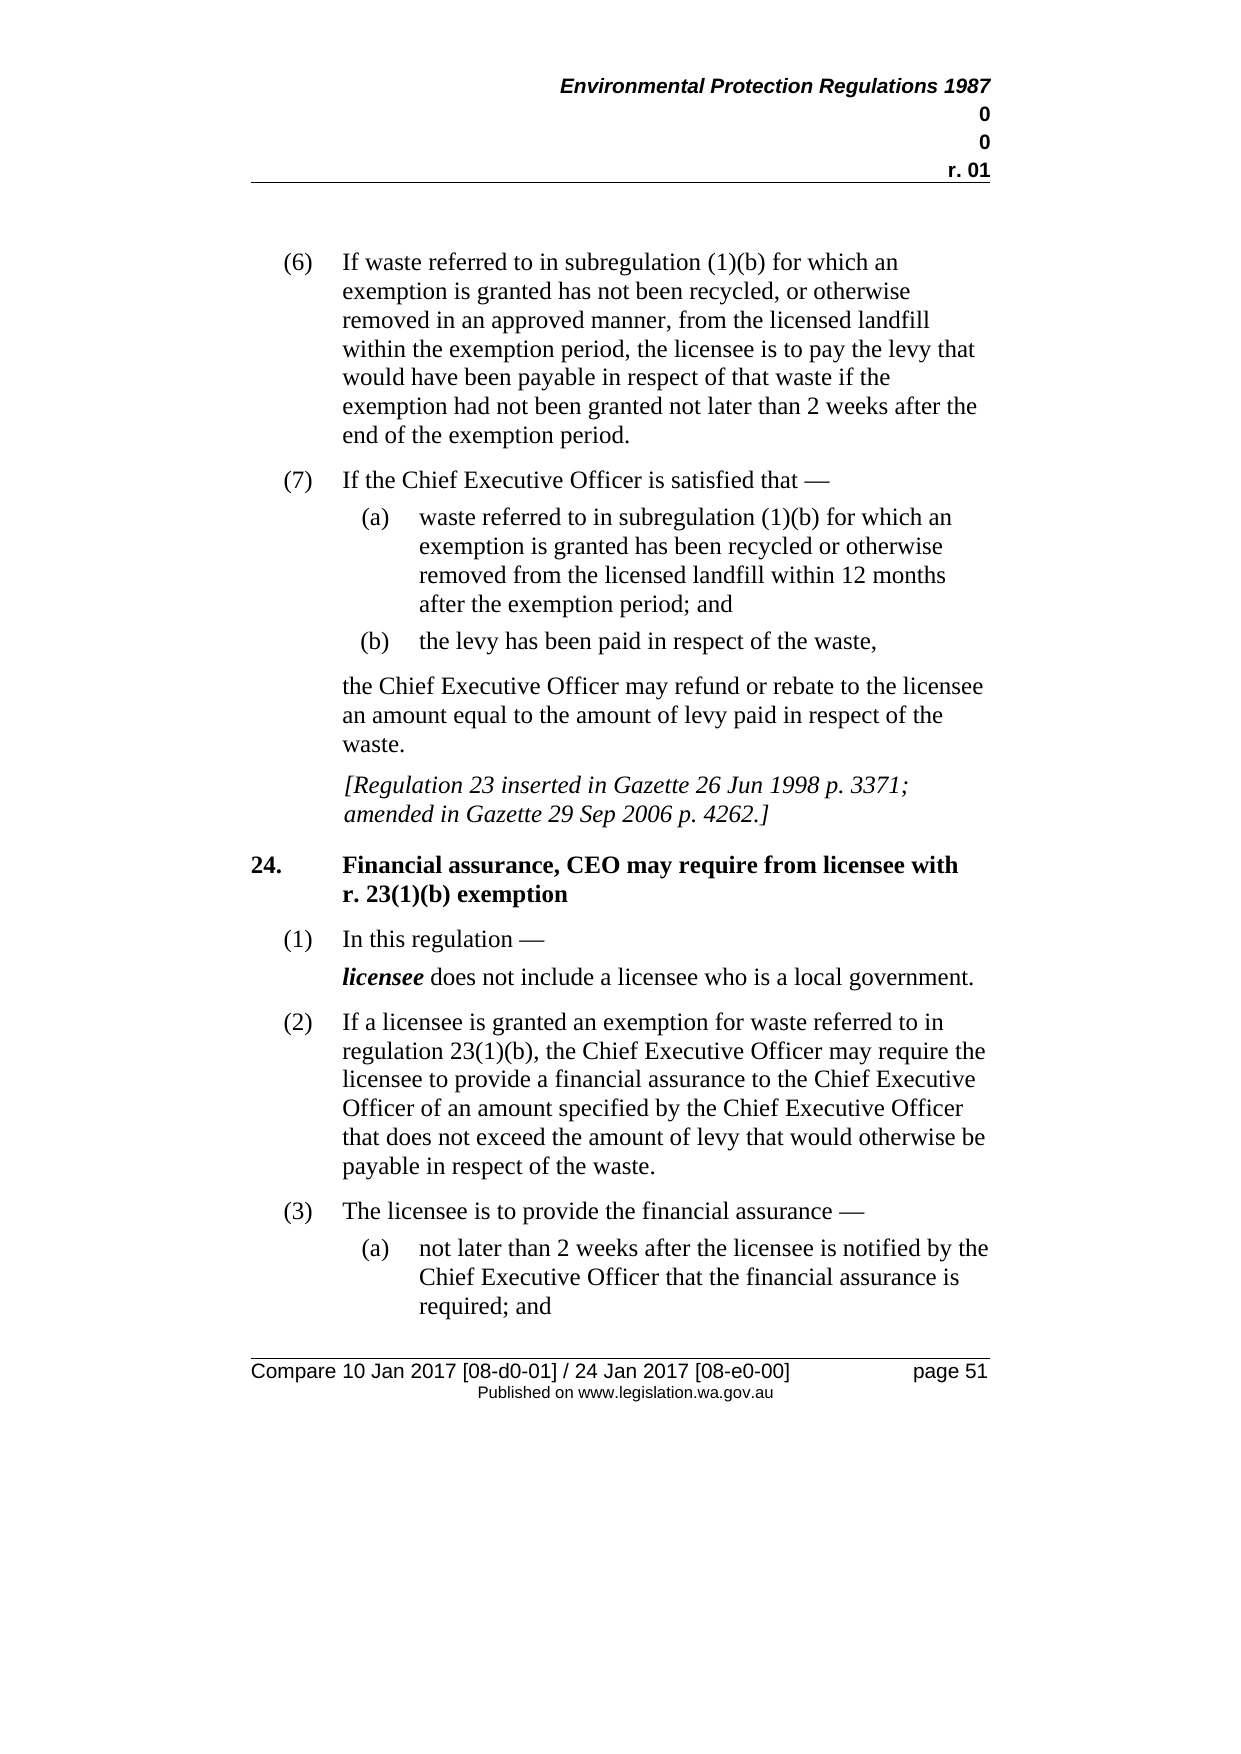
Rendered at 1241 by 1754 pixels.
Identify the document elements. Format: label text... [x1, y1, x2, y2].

text (6) If waste referred to in subregulation (1)(b) for which an exemption is granted has not been recycled, or otherwise removed in an approved manner, from the licensed landfill within the exemption period, the licensee is to pay the levy that would have been payable in respect of that waste if the exemption had not been granted not later than 2 weeks after the end of the exemption period. [251, 247, 990, 449]
text (3) The licensee is to provide the financial assurance — [251, 1196, 990, 1225]
text [Regulation 23 inserted in Gazette 26 Jun 1998 p. 3371; amended in Gazette 29 Sep 2006 p. 4262.] [251, 770, 990, 827]
subtitle 24. Financial assurance, CEO may require from licensee with r. 23(1)(b) exemption [251, 850, 990, 908]
text (a) not later than 2 weeks after the licensee is notified by the Chief Executive Officer that the financial assurance is required; and [251, 1233, 990, 1319]
text (b) the levy has been paid in respect of the waste, [251, 626, 990, 654]
text the Chief Executive Officer may refund or rebate to the licensee an amount equal to the amount of levy paid in respect of the waste. [251, 671, 990, 757]
text licensee does not include a licensee who is a local government. [251, 962, 990, 990]
text (a) waste referred to in subregulation (1)(b) for which an exemption is granted has been recycled or otherwise removed from the licensed landfill within 12 months after the exemption period; and [251, 502, 990, 617]
text (1) In this regulation — [251, 924, 990, 953]
text (7) If the Chief Executive Officer is satisfied that — [251, 465, 990, 494]
text (2) If a licensee is granted an exemption for waste referred to in regulation 23(1)(b), the Chief Executive Officer may require the licensee to provide a financial assurance to the Chief Executive Officer of an amount specified by the Chief Executive Officer that does not exceed the amount of levy that would otherwise be payable in respect of the waste. [251, 1007, 990, 1179]
